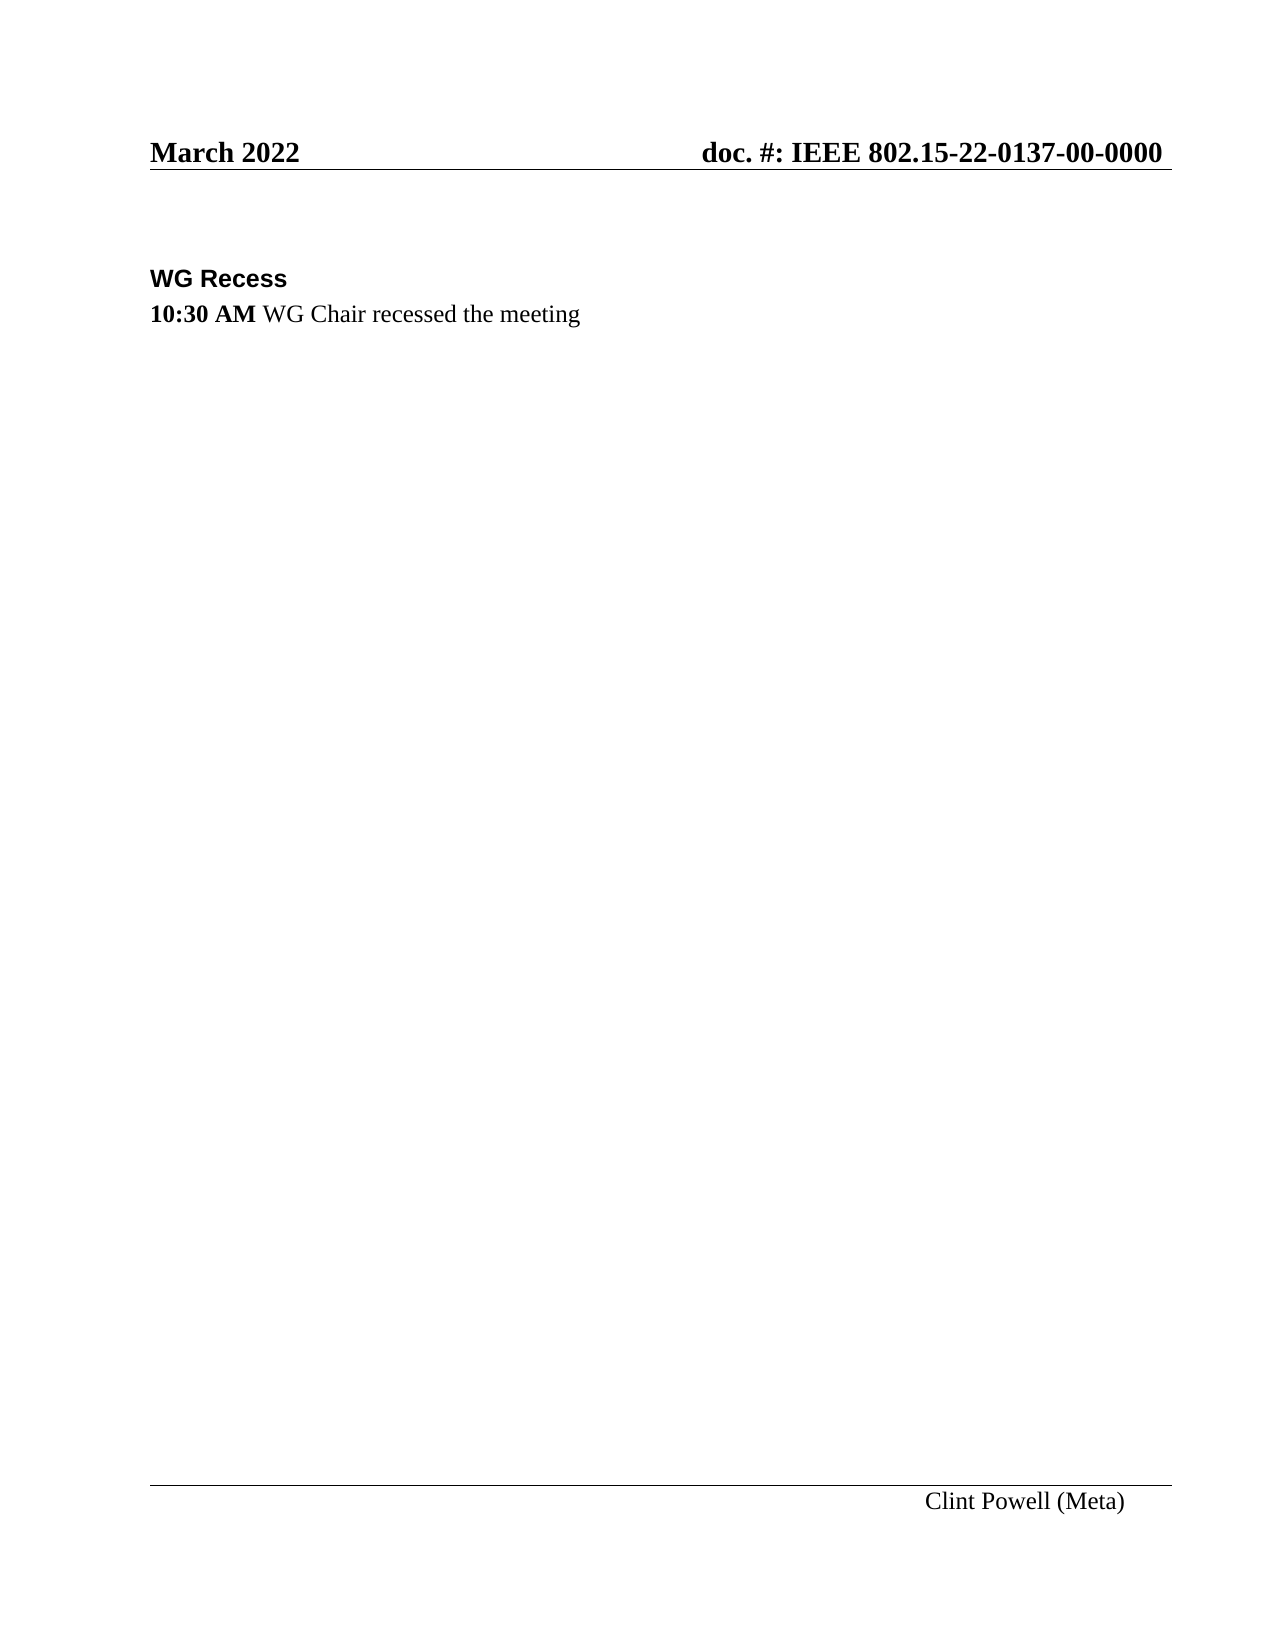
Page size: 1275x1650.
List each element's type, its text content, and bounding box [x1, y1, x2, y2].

subtitle WG Recess [150, 264, 1172, 293]
text 10:30 AM WG Chair recessed the meeting [150, 299, 1172, 328]
